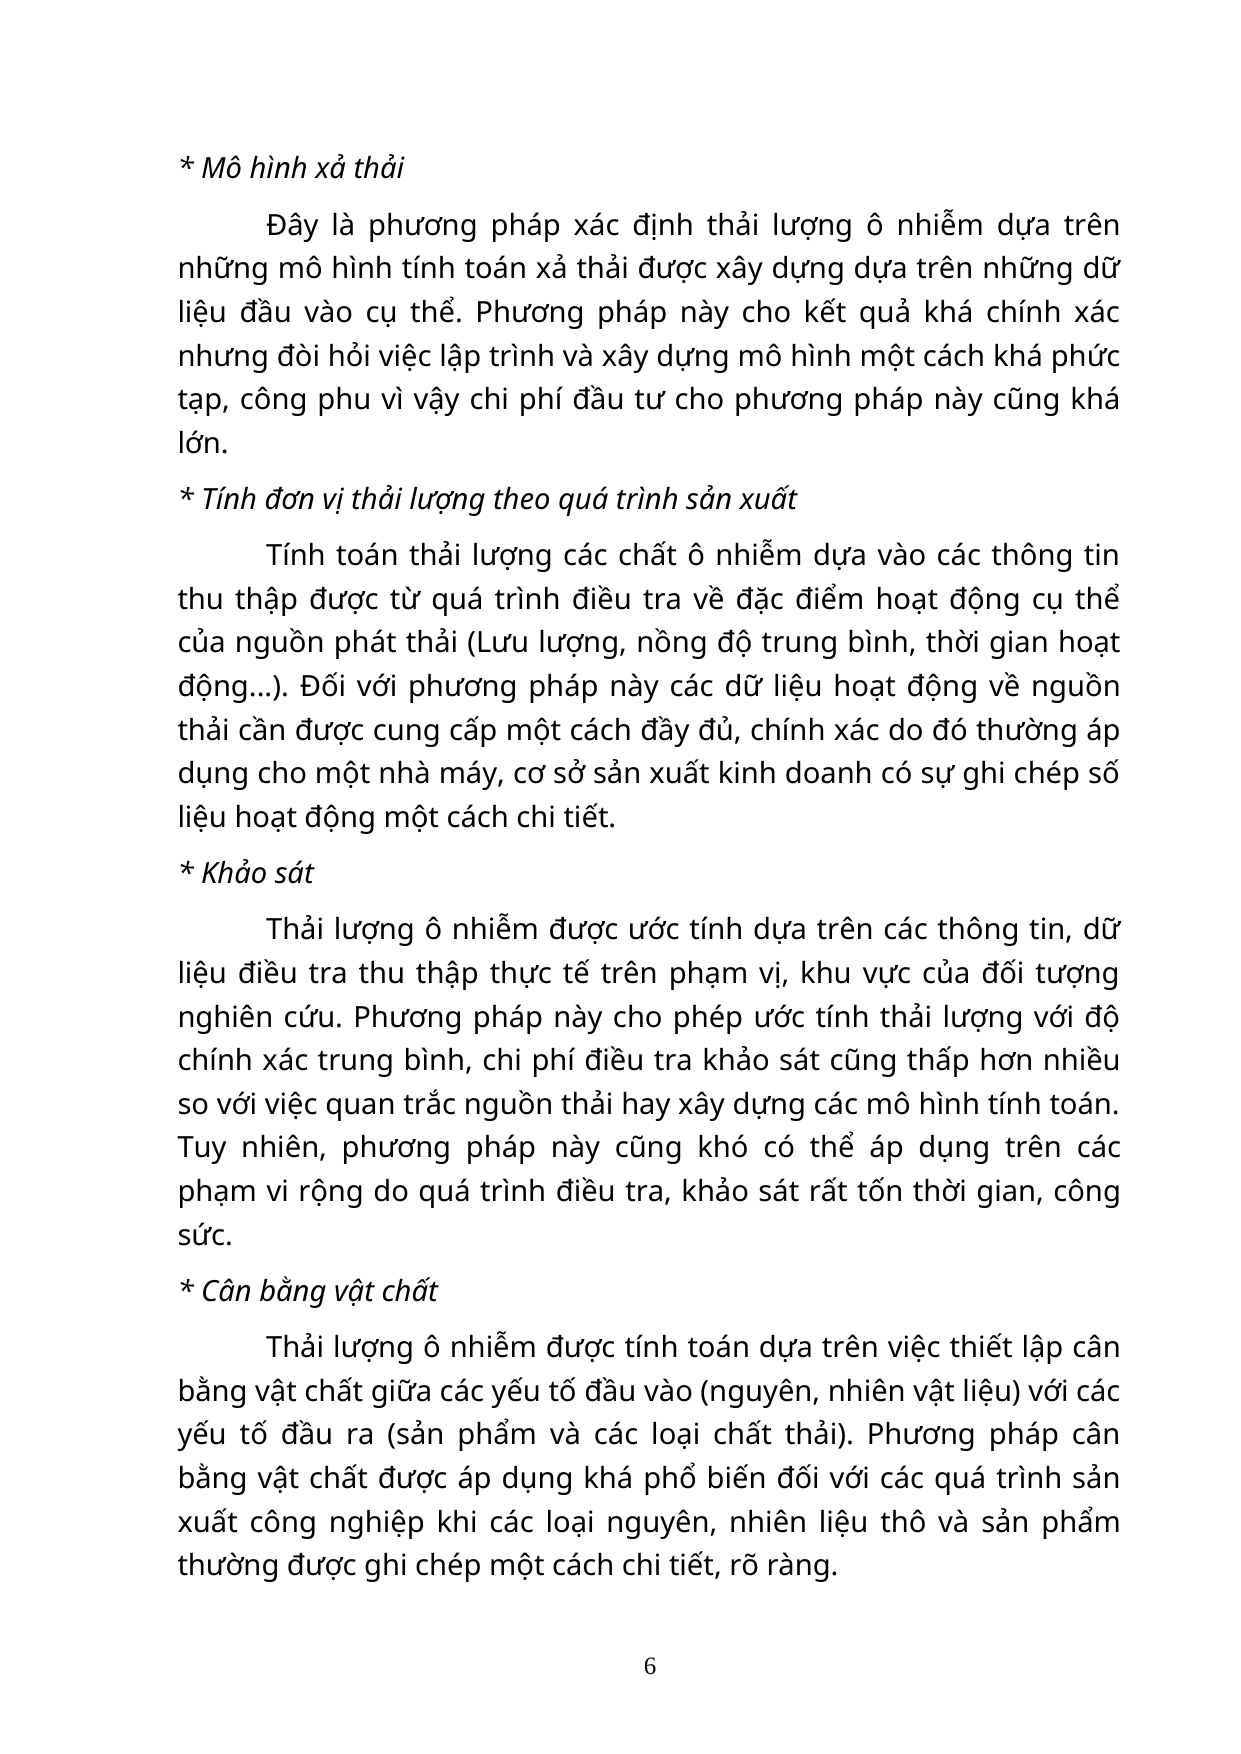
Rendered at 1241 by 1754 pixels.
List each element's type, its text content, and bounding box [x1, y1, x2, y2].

text Thải lượng ô nhiễm được ước tính dựa trên các thông tin, dữ liệu điều tra thu thập thực tế trên phạm vị, khu vực của đối tượng nghiên cứu. Phương pháp này cho phép ước tính thải lượng với độ chính xác trung bình, chi phí điều tra khảo sát cũng thấp hơn nhiều so với việc quan trắc nguồn thải hay xây dựng các mô hình tính toán. Tuy nhiên, phương pháp này cũng khó có thể áp dụng trên các phạm vi rộng do quá trình điều tra, khảo sát rất tốn thời gian, công sức. [177, 908, 1122, 1254]
text Tính toán thải lượng các chất ô nhiễm dựa vào các thông tin thu thập được từ quá trình điều tra về đặc điểm hoạt động cụ thể của nguồn phát thải (Lưu lượng, nồng độ trung bình, thời gian hoạt động...). Đối với phương pháp này các dữ liệu hoạt động về nguồn thải cần được cung cấp một cách đầy đủ, chính xác do đó thường áp dụng cho một nhà máy, cơ sở sản xuất kinh doanh có sự ghi chép số liệu hoạt động một cách chi tiết. [177, 534, 1122, 836]
text * Cân bằng vật chất [177, 1270, 1122, 1310]
text Thải lượng ô nhiễm được tính toán dựa trên việc thiết lập cân bằng vật chất giữa các yếu tố đầu vào (nguyên, nhiên vật liệu) với các yếu tố đầu ra (sản phẩm và các loại chất thải). Phương pháp cân bằng vật chất được áp dụng khá phổ biến đối với các quá trình sản xuất công nghiệp khi các loại nguyên, nhiên liệu thô và sản phẩm thường được ghi chép một cách chi tiết, rõ ràng. [177, 1326, 1122, 1584]
text * Khảo sát [177, 852, 1122, 892]
text Đây là phương pháp xác định thải lượng ô nhiễm dựa trên những mô hình tính toán xả thải được xây dựng dựa trên những dữ liệu đầu vào cụ thể. Phương pháp này cho kết quả khá chính xác nhưng đòi hỏi việc lập trình và xây dựng mô hình một cách khá phức tạp, công phu vì vậy chi phí đầu tư cho phương pháp này cũng khá lớn. [177, 204, 1122, 462]
text * Tính đơn vị thải lượng theo quá trình sản xuất [177, 478, 1122, 518]
text * Mô hình xả thải [177, 148, 1122, 187]
